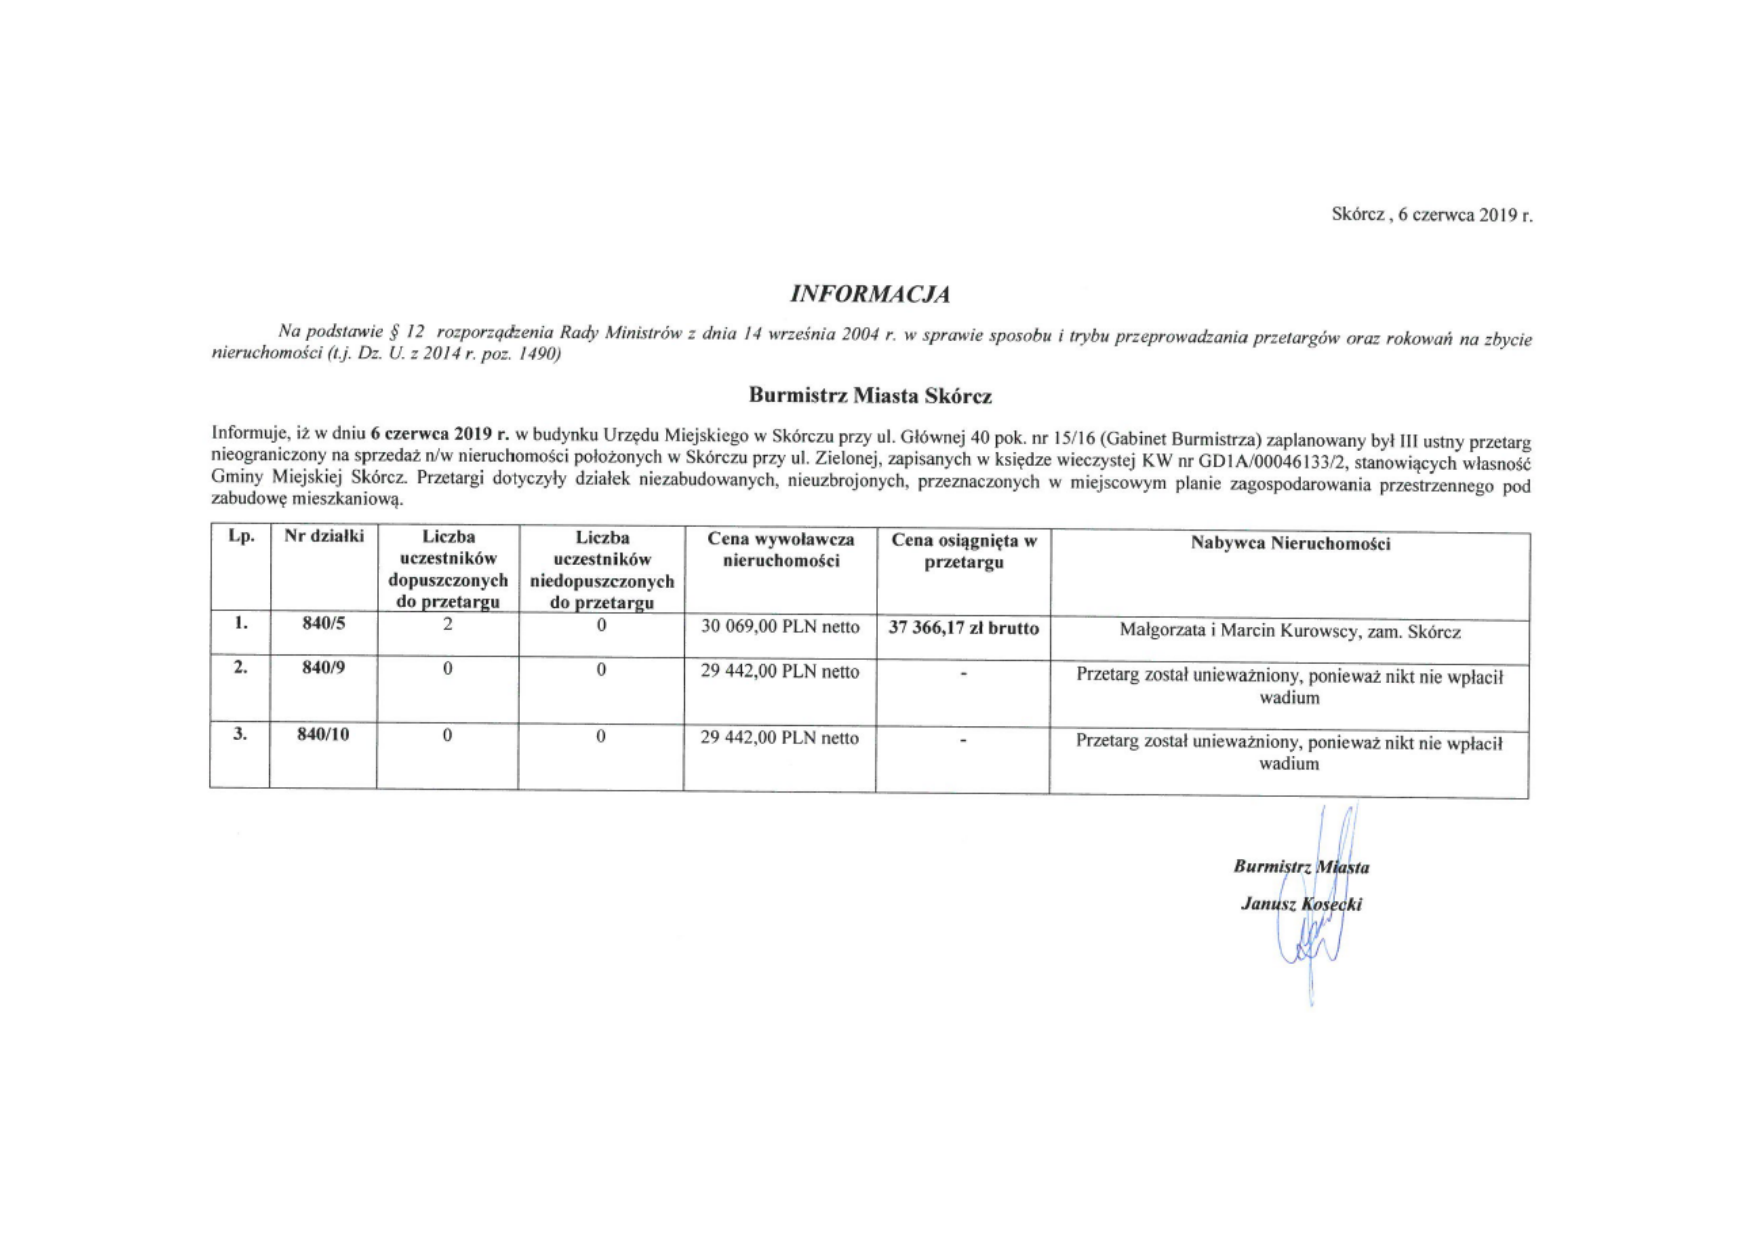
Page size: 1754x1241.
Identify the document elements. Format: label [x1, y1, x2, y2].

picture [147, 147, 1598, 1029]
